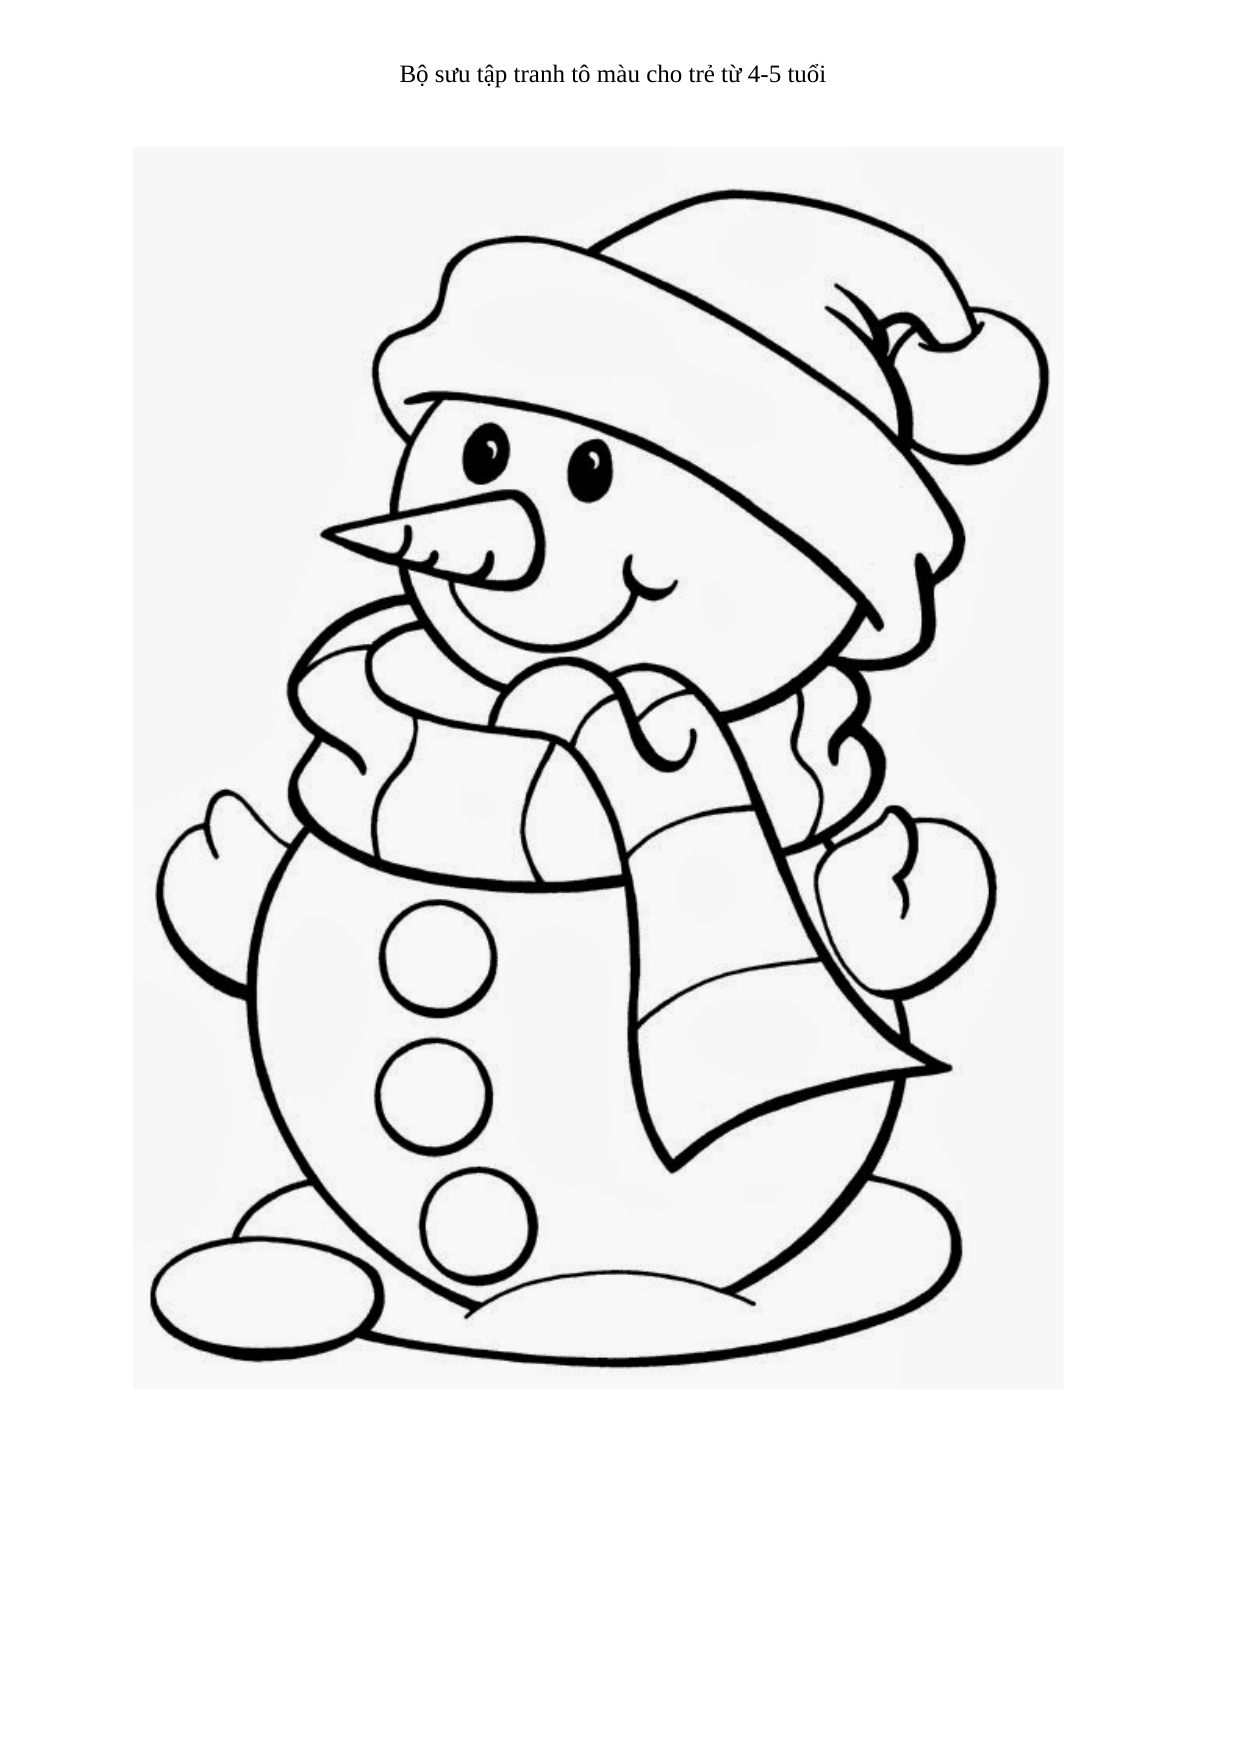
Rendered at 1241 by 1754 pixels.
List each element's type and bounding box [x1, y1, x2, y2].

picture [132, 147, 1147, 1397]
